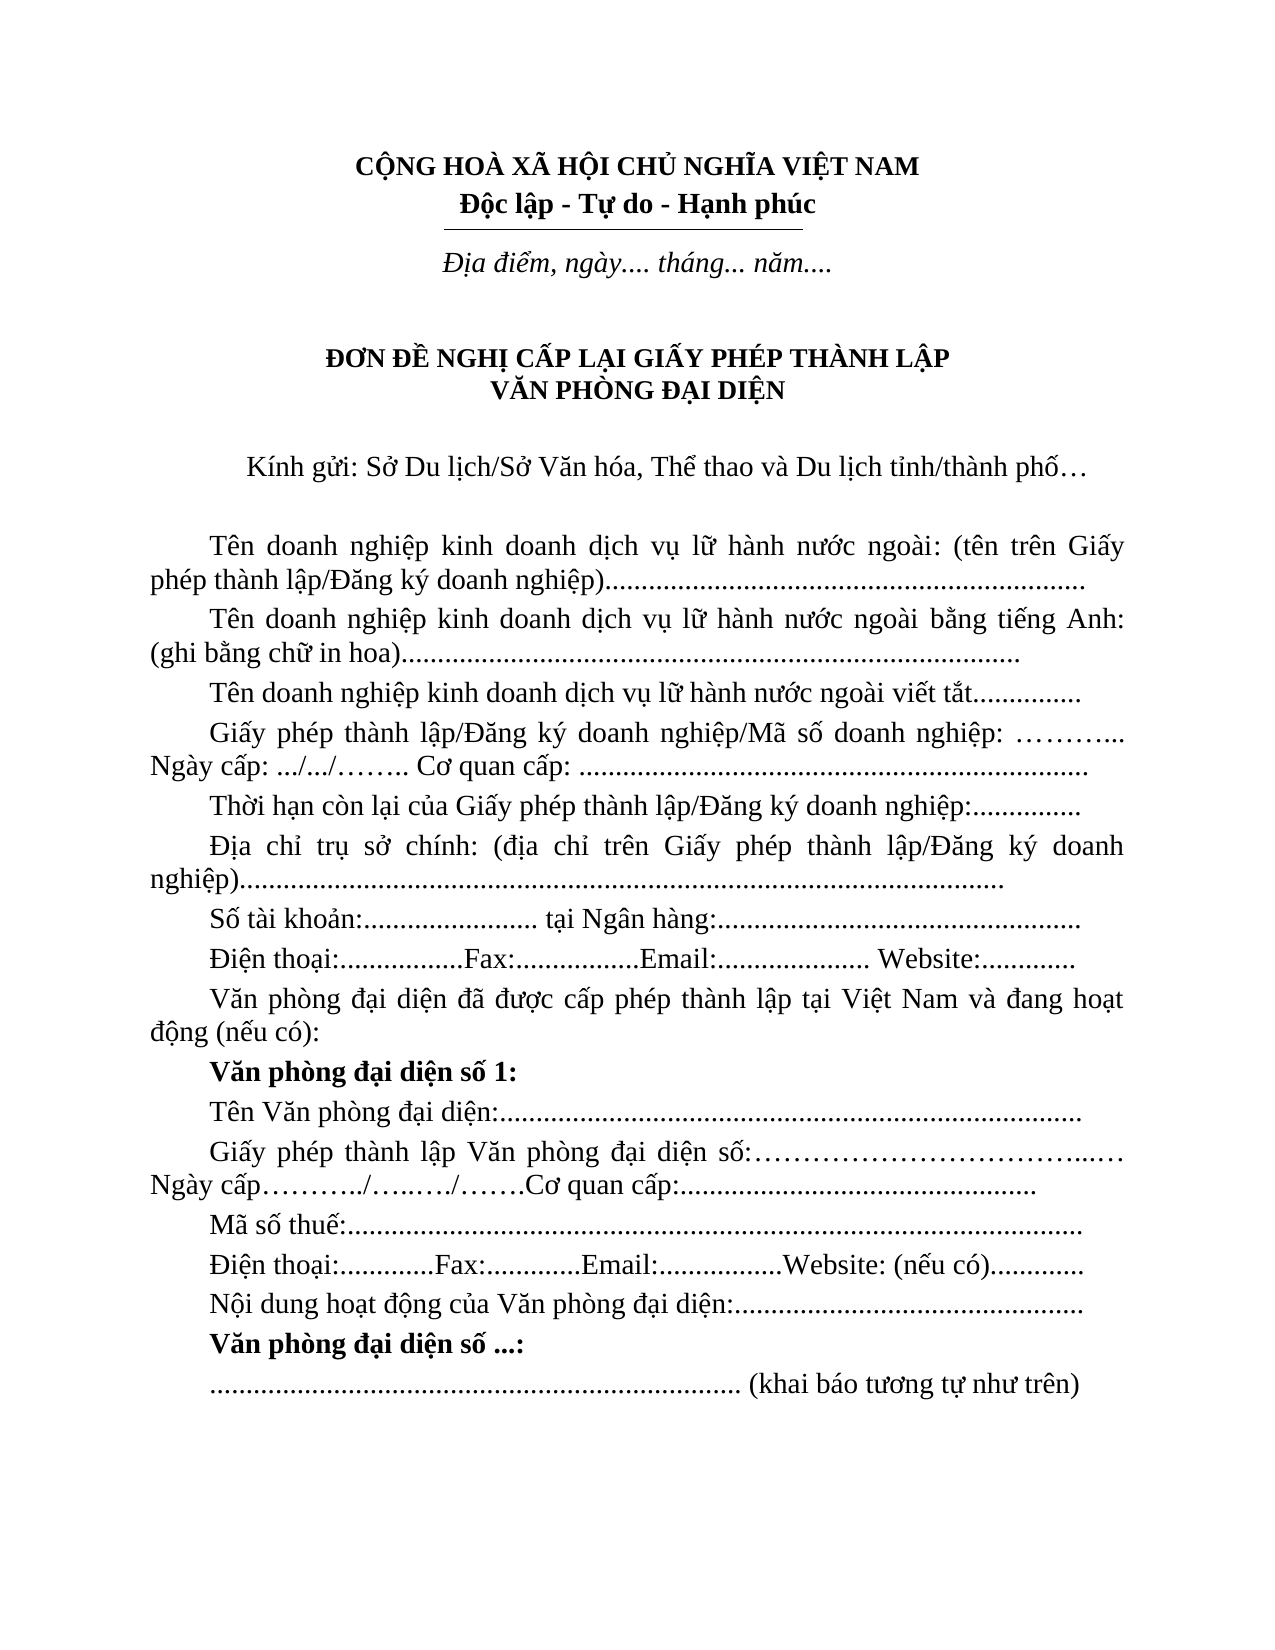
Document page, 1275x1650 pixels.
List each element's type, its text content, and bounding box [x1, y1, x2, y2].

text Tên doanh nghiệp kinh doanh dịch vụ lữ hành nước ngoài viết tắt............... [150, 675, 1125, 708]
text Giấy phép thành lập Văn phòng đại diện số:……………………………...… Ngày cấp………../…..…./…….Cơ quan cấp:................................................. [150, 1134, 1125, 1201]
text Tên doanh nghiệp kinh doanh dịch vụ lữ hành nước ngoài bằng tiếng Anh: (ghi bằng chữ in hoa)..................................................................................... [150, 602, 1125, 669]
text Địa điểm, ngày.... tháng... năm.... [150, 246, 1125, 279]
text Văn phòng đại diện số ...: [150, 1326, 1125, 1360]
text Mã số thuế:..................................................................................................... [150, 1207, 1125, 1241]
text ......................................................................... (khai báo tương tự như trên) [150, 1366, 1125, 1400]
text Điện thoại:.................Fax:.................Email:..................... Website:............. [150, 941, 1125, 974]
text Thời hạn còn lại của Giấy phép thành lập/Đăng ký doanh nghiệp:............... [150, 788, 1125, 822]
text Tên Văn phòng đại diện:................................................................................ [150, 1094, 1125, 1127]
text Nội dung hoạt động của Văn phòng đại diện:................................................ [150, 1287, 1125, 1320]
text Tên doanh nghiệp kinh doanh dịch vụ lữ hành nước ngoài: (tên trên Giấy phép thành lập/Đăng ký doanh nghiệp).................................................................. [150, 528, 1125, 595]
text Văn phòng đại diện số 1: [150, 1054, 1125, 1088]
text Địa chỉ trụ sở chính: (địa chỉ trên Giấy phép thành lập/Đăng ký doanh nghiệp)......................................................................................................... [150, 828, 1125, 895]
text ĐƠN ĐỀ NGHỊ CẤP LẠI GIẤY PHÉP THÀNH LẬP VĂN PHÒNG ĐẠI DIỆN [150, 342, 1125, 405]
text Kính gửi: Sở Du lịch/Sở Văn hóa, Thể thao và Du lịch tỉnh/thành phố… [150, 449, 1125, 482]
text Văn phòng đại diện đã được cấp phép thành lập tại Việt Nam và đang hoạt động (nếu có): [150, 981, 1125, 1048]
text Giấy phép thành lập/Đăng ký doanh nghiệp/Mã số doanh nghiệp: ………... Ngày cấp: .../.../…….. Cơ quan cấp: ...................................................................... [150, 715, 1125, 782]
text CỘNG HOÀ XÃ HỘI CHỦ NGHĨA VIỆT NAM Độc lập - Tự do - Hạnh phúc [150, 150, 1125, 220]
text Điện thoại:.............Fax:.............Email:.................Website: (nếu có)............. [150, 1247, 1125, 1280]
text Số tài khoản:........................ tại Ngân hàng:.................................................. [150, 901, 1125, 935]
